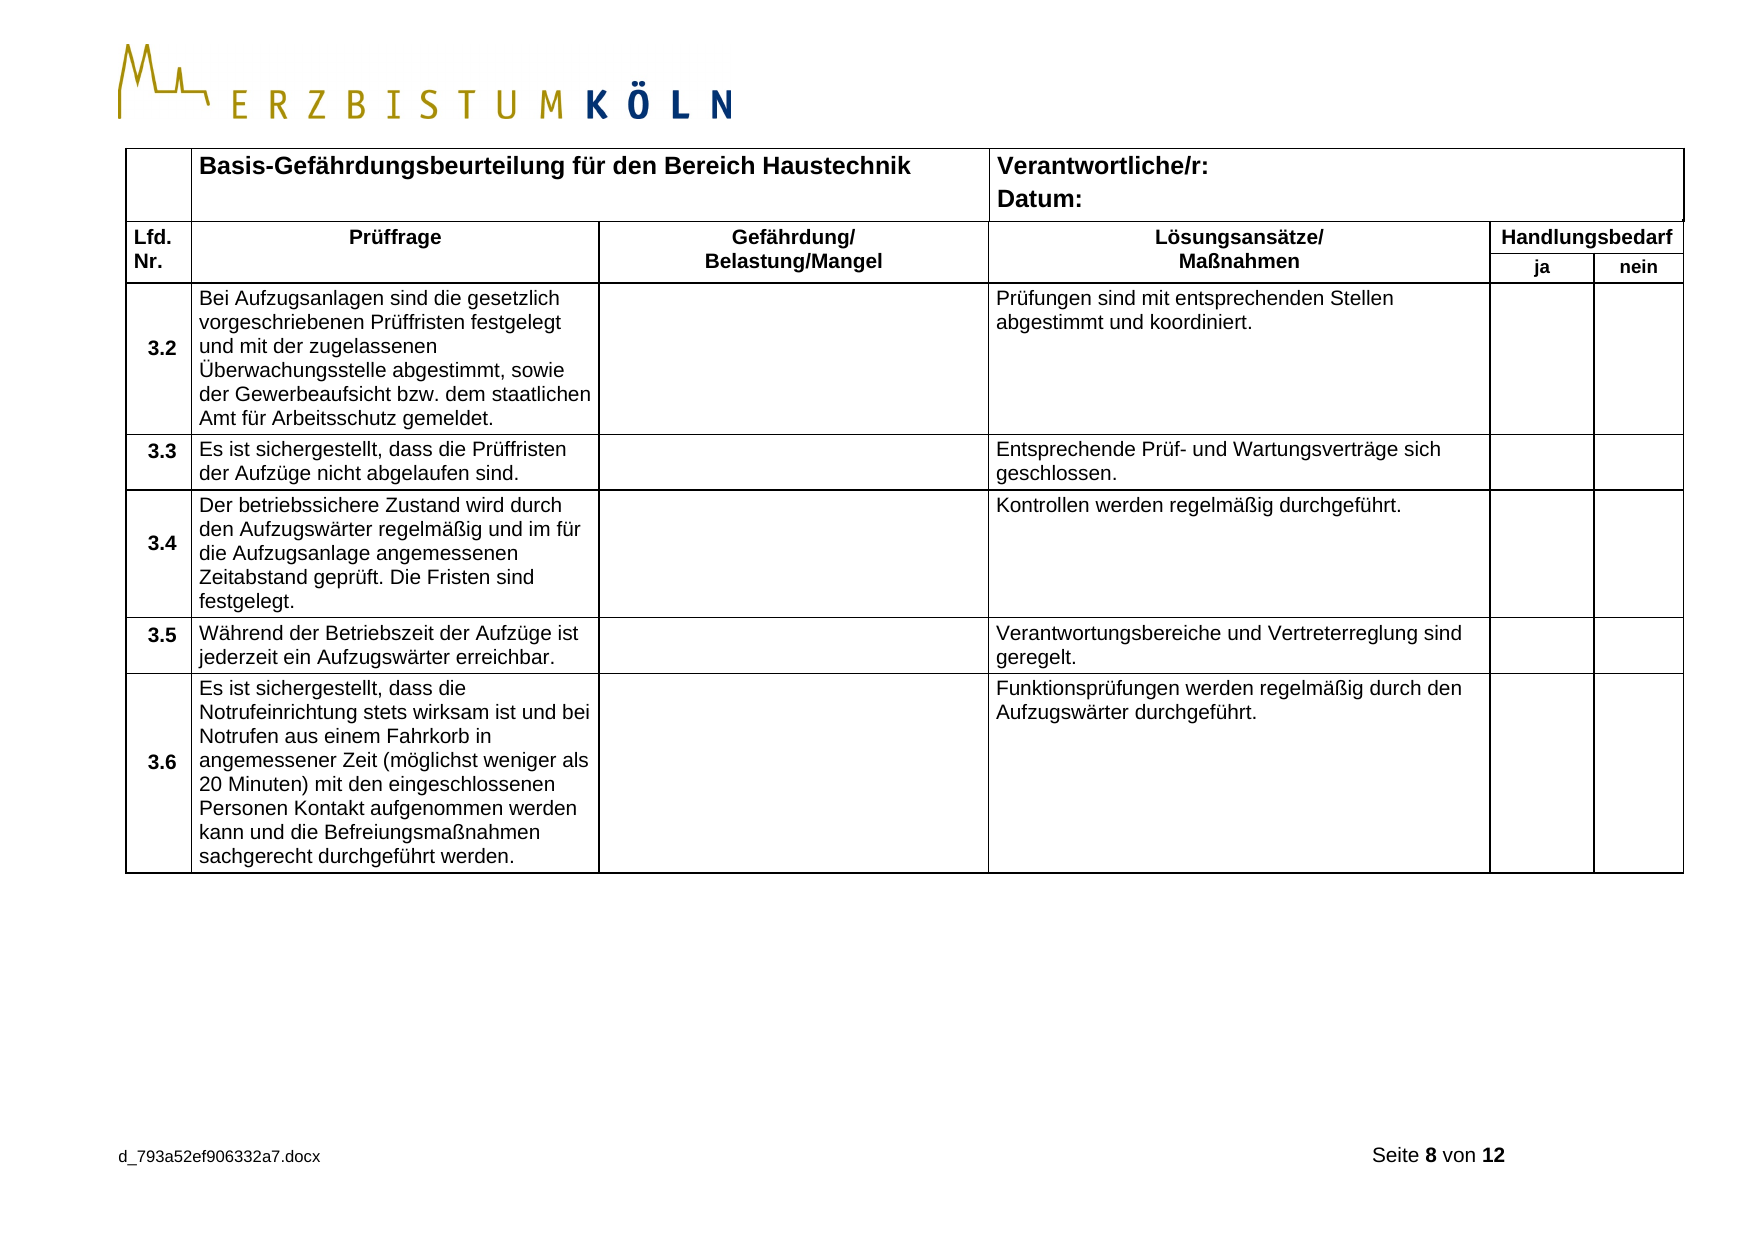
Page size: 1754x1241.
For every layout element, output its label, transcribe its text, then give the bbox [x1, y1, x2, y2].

table_cell [1595, 674, 1683, 872]
table_cell Entsprechende Prüf- und Wartungsverträge sich geschlossen. [989, 435, 1489, 489]
table_cell [1491, 435, 1593, 489]
table_cell [1595, 618, 1683, 673]
table_cell Bei Aufzugsanlagen sind die gesetzlich vorgeschriebenen Prüffristen festgelegt und mit der zugelassenen Überwachungsstelle abgestimmt, sowie der Gewerbeaufsicht bzw. dem staatlichen Amt für Arbeitsschutz gemeldet. [192, 284, 598, 433]
table_cell Während der Betriebszeit der Aufzüge ist jederzeit ein Aufzugswärter erreichbar. [192, 618, 598, 673]
table_cell [600, 491, 988, 617]
table_cell Lfd. Nr. [127, 222, 191, 282]
table_cell Handlungsbedarf [1491, 222, 1683, 253]
table_cell ja [1491, 254, 1593, 282]
table_cell [127, 435, 191, 489]
table_cell Es ist sichergestellt, dass die Notrufeinrichtung stets wirksam ist und bei Notrufen aus einem Fahrkorb in angemessener Zeit (möglichst weniger als 20 Minuten) mit den eingeschlossenen Personen Kontakt aufgenommen werden kann und die Befreiungsmaßnahmen sachgerecht durchgeführt werden. [192, 674, 598, 872]
table_cell Es ist sichergestellt, dass die Prüffristen der Aufzüge nicht abgelaufen sind. [192, 435, 598, 489]
table_cell [127, 674, 191, 872]
table_cell Prüffrage [192, 222, 598, 282]
table_cell [127, 618, 191, 673]
table_header Basis-Gefährdungsbeurteilung für den Bereich Haustechnik [192, 149, 989, 221]
table_cell [1595, 435, 1683, 489]
table_cell Funktionsprüfungen werden regelmäßig durch den Aufzugswärter durchgeführt. [989, 674, 1489, 872]
table_cell nein [1595, 254, 1683, 282]
table_cell [1595, 284, 1683, 433]
table_cell [1491, 491, 1593, 617]
table_cell Der betriebssichere Zustand wird durch den Aufzugswärter regelmäßig und im für die Aufzugsanlage angemessenen Zeitabstand geprüft. Die Fristen sind festgelegt. [192, 491, 598, 617]
table_cell Kontrollen werden regelmäßig durchgeführt. [989, 491, 1489, 617]
table_cell [127, 284, 191, 433]
table_cell [1491, 674, 1593, 872]
table_cell [127, 491, 191, 617]
table_cell [1491, 618, 1593, 673]
table_cell Verantwortungsbereiche und Vertreterreglung sind geregelt. [989, 618, 1489, 673]
table_cell [600, 618, 988, 673]
table_header Verantwortliche/r: Datum: [990, 149, 1683, 221]
table_cell [600, 435, 988, 489]
table_cell [1595, 491, 1683, 617]
picture [118, 44, 731, 119]
table_cell [600, 674, 988, 872]
table_cell Gefährdung/ Belastung/Mangel [600, 222, 988, 282]
table_cell Prüfungen sind mit entsprechenden Stellen abgestimmt und koordiniert. [989, 284, 1489, 433]
table_cell [600, 284, 988, 433]
table_header [127, 149, 191, 221]
table_cell [1491, 284, 1593, 433]
table_cell Lösungsansätze/ Maßnahmen [989, 222, 1489, 282]
